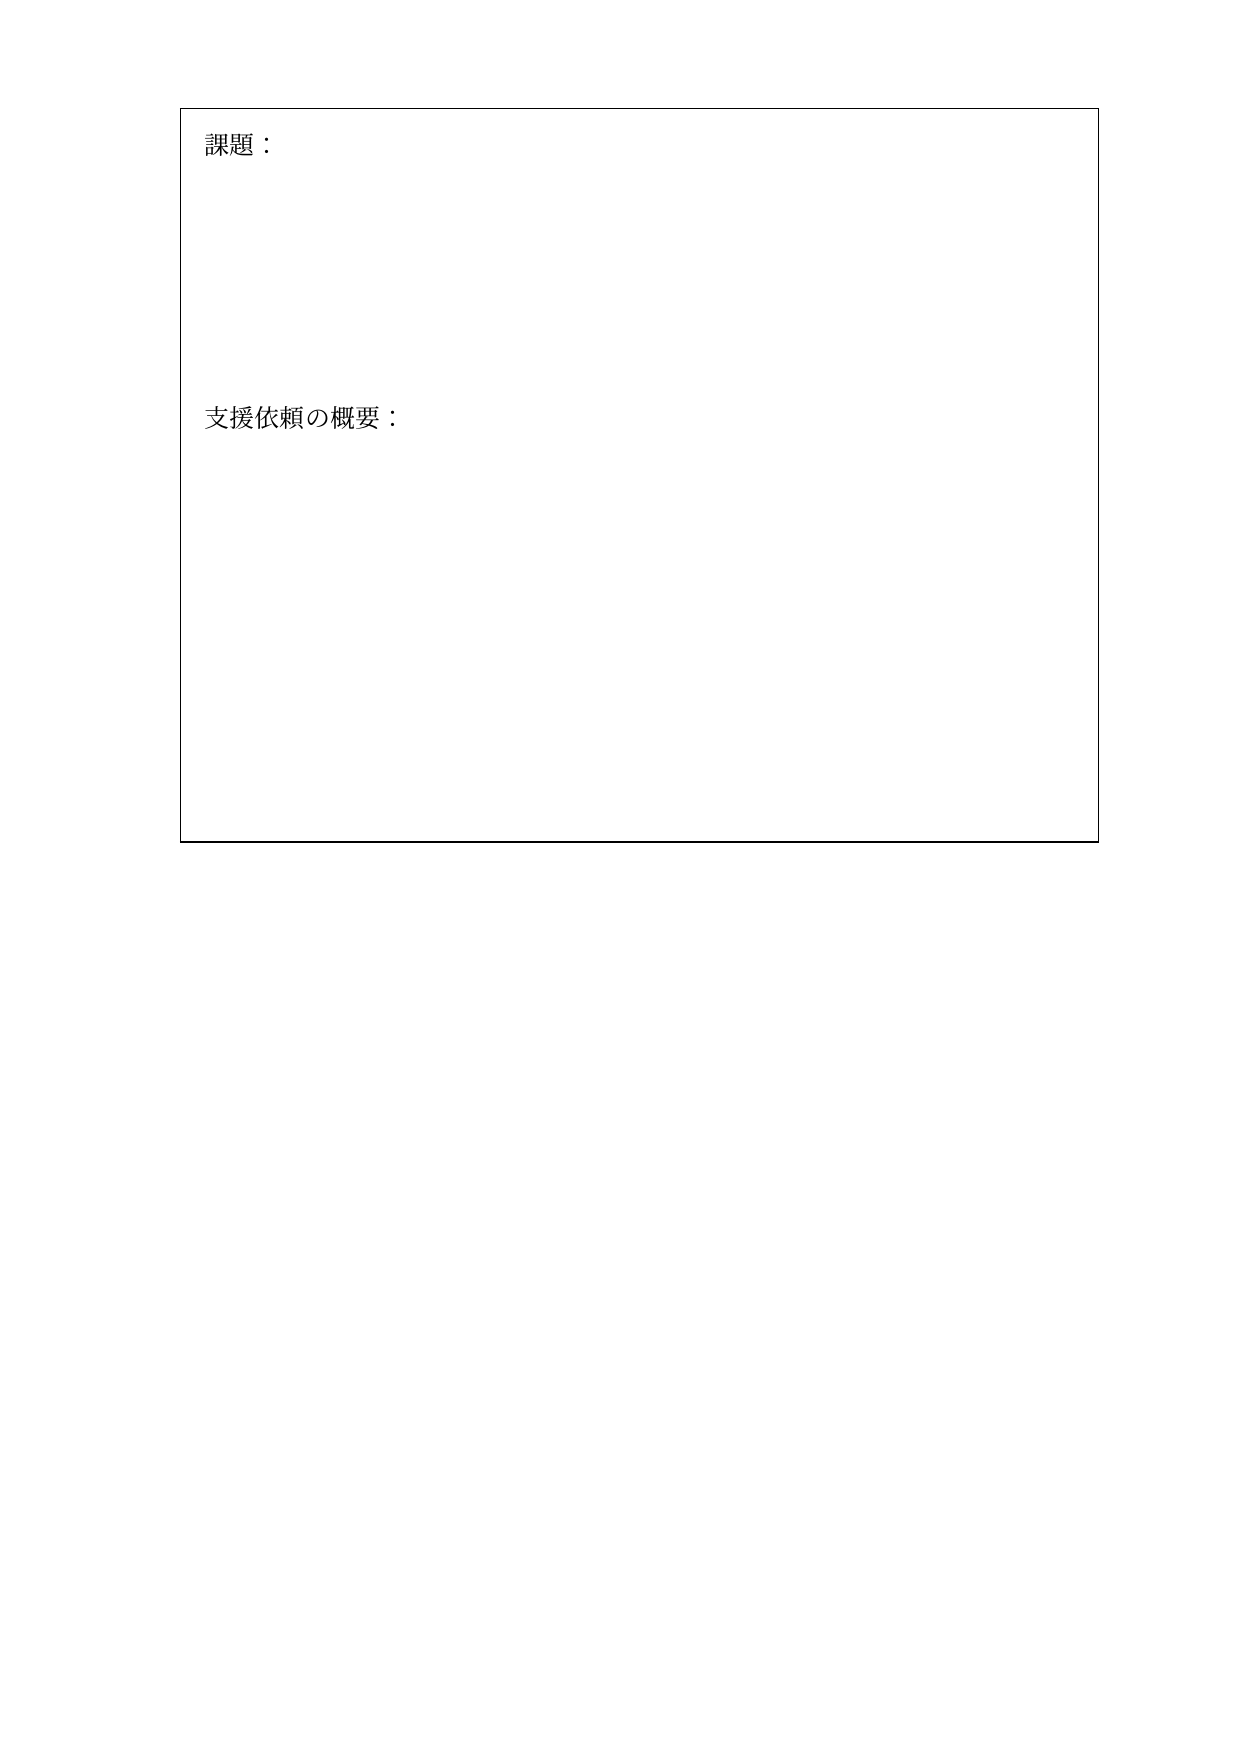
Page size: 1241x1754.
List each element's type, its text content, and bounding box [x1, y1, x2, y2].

table_header 課題： 支援依頼の概要： [181, 109, 1098, 841]
